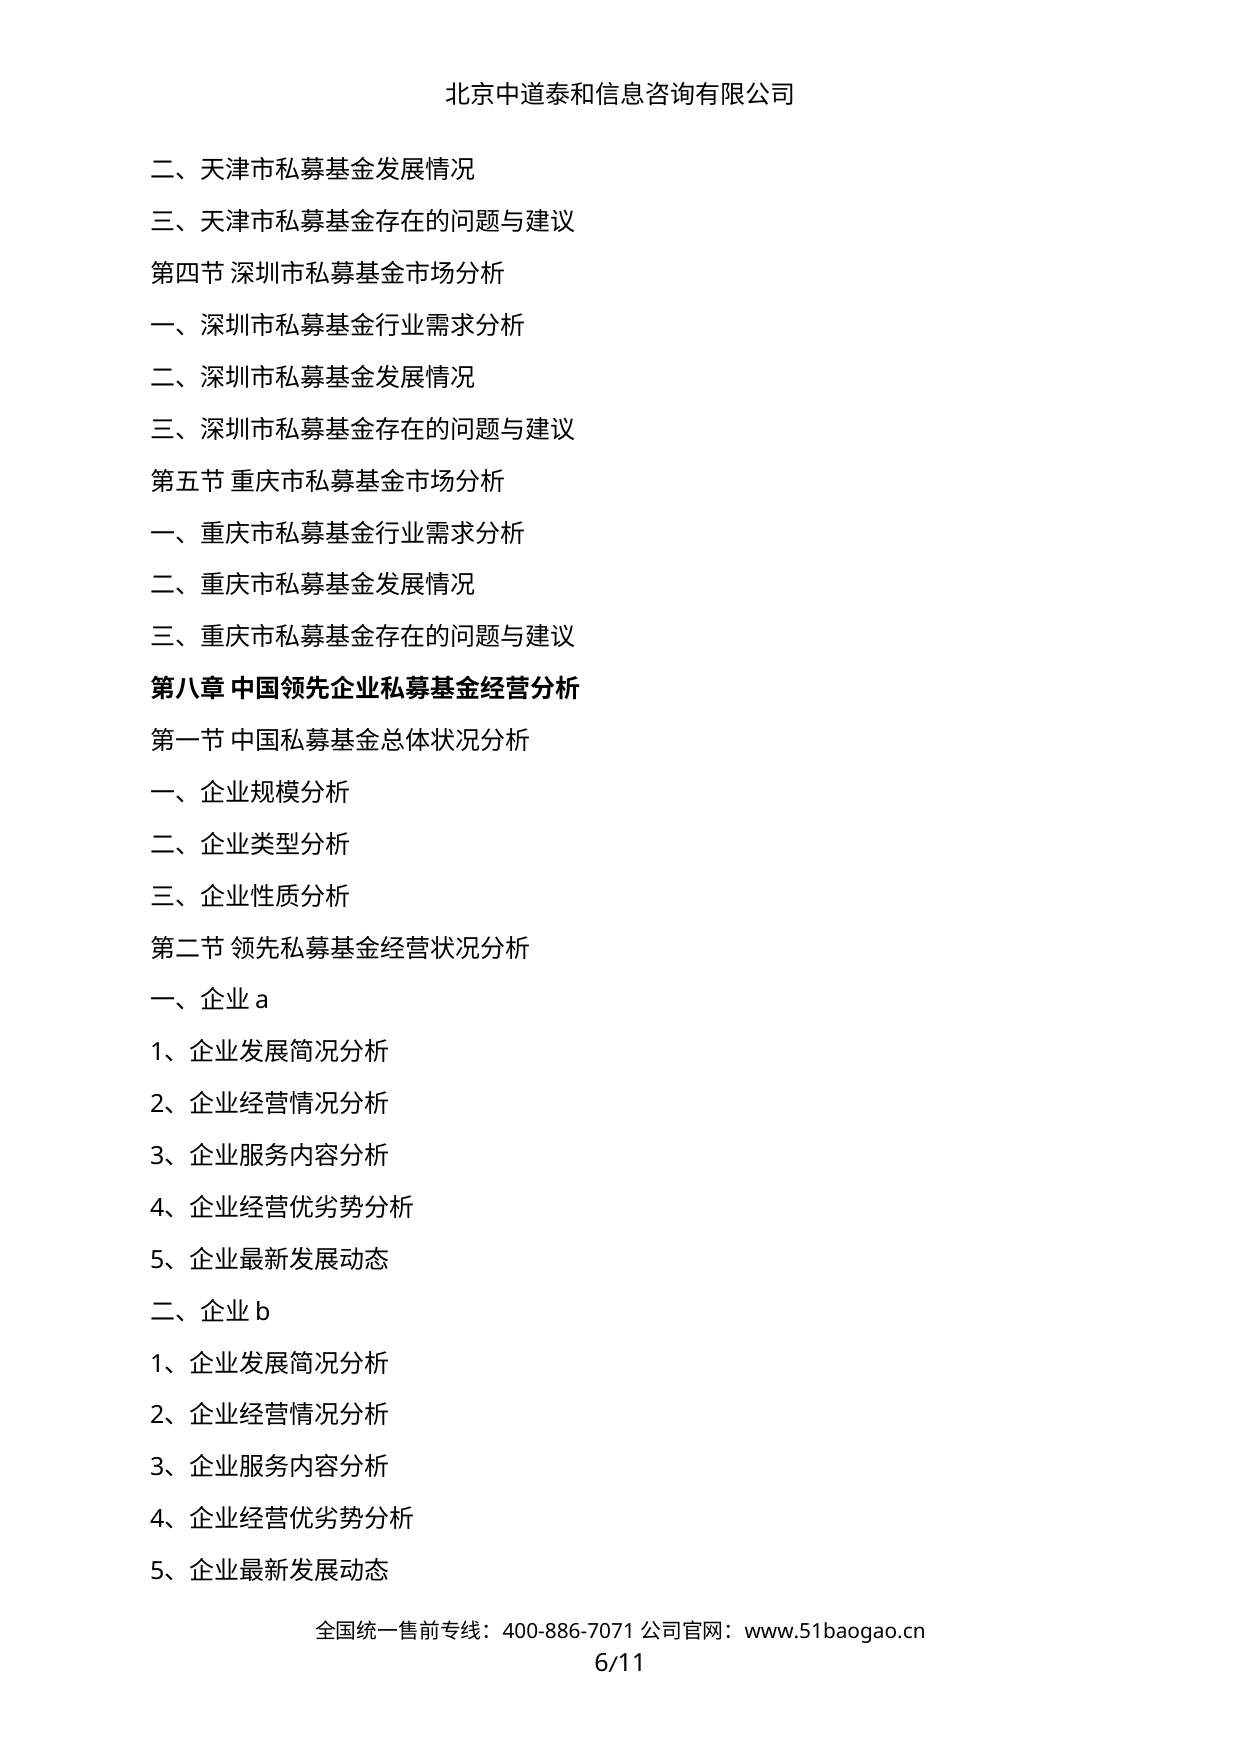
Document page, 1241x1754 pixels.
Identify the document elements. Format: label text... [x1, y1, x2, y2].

text 5、企业最新发展动态 [150, 1239, 1090, 1276]
text 一、企业a [150, 980, 1090, 1016]
text 二、企业b [150, 1291, 1090, 1327]
text 第五节 重庆市私募基金市场分析 [150, 461, 1090, 497]
text 1、企业发展简况分析 [150, 1032, 1090, 1068]
text 2、企业经营情况分析 [150, 1395, 1090, 1431]
text 第四节 深圳市私募基金市场分析 [150, 254, 1090, 290]
text 三、企业性质分析 [150, 876, 1090, 912]
text 二、深圳市私募基金发展情况 [150, 357, 1090, 394]
text 第八章 中国领先企业私募基金经营分析 [150, 669, 1090, 705]
text 一、企业规模分析 [150, 772, 1090, 809]
text 第一节 中国私募基金总体状况分析 [150, 721, 1090, 757]
text 二、天津市私募基金发展情况 [150, 150, 1090, 186]
text 3、企业服务内容分析 [150, 1447, 1090, 1483]
text 第二节 领先私募基金经营状况分析 [150, 928, 1090, 964]
text 4、企业经营优劣势分析 [150, 1187, 1090, 1224]
text 3、企业服务内容分析 [150, 1136, 1090, 1172]
text 三、重庆市私募基金存在的问题与建议 [150, 617, 1090, 653]
text 一、深圳市私募基金行业需求分析 [150, 306, 1090, 342]
text 2、企业经营情况分析 [150, 1084, 1090, 1120]
text 二、重庆市私募基金发展情况 [150, 565, 1090, 601]
text 4、企业经营优劣势分析 [150, 1499, 1090, 1535]
text 5、企业最新发展动态 [150, 1551, 1090, 1587]
text 二、企业类型分析 [150, 824, 1090, 861]
text 三、天津市私募基金存在的问题与建议 [150, 202, 1090, 238]
text 1、企业发展简况分析 [150, 1343, 1090, 1379]
text 一、重庆市私募基金行业需求分析 [150, 513, 1090, 549]
text 三、深圳市私募基金存在的问题与建议 [150, 409, 1090, 446]
